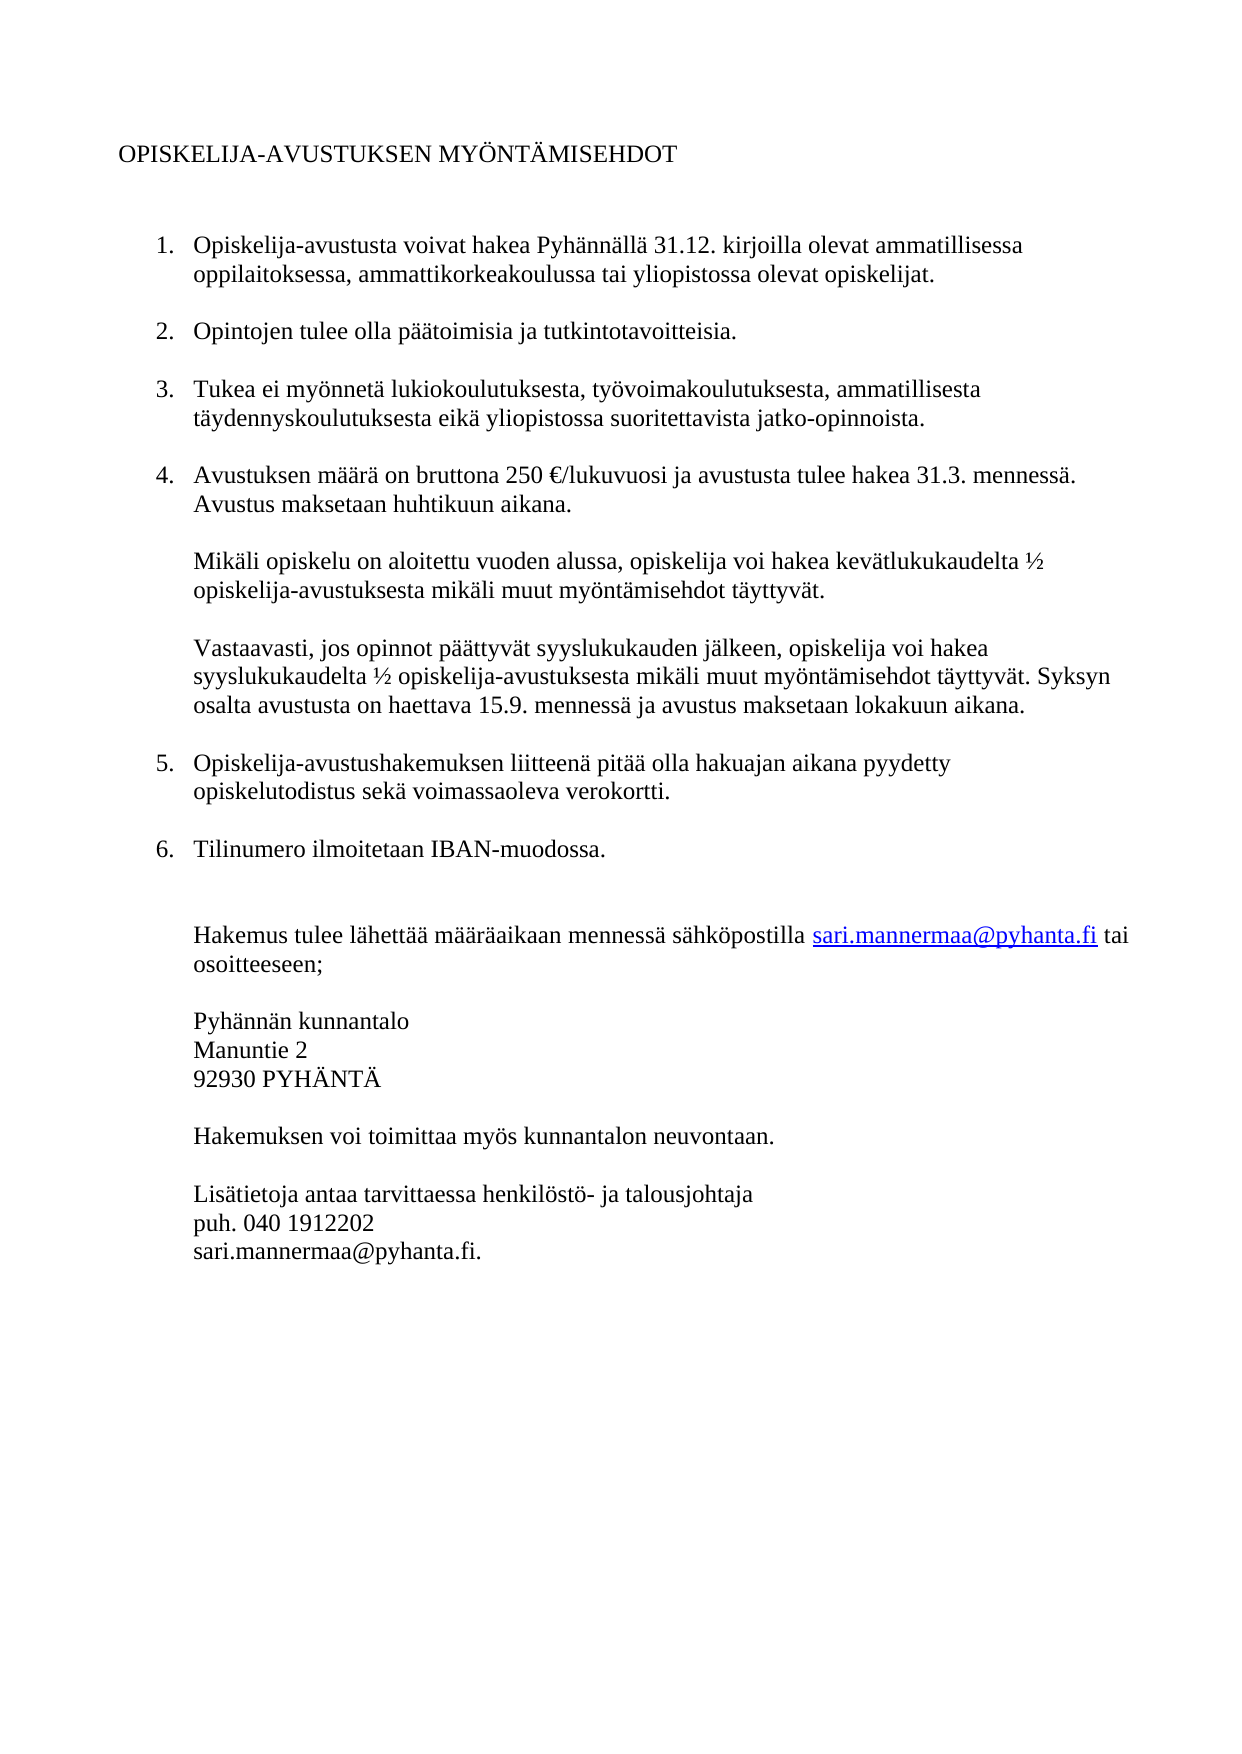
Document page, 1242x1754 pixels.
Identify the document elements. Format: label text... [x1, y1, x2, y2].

text Vastaavasti, jos opinnot päättyvät syyslukukauden jälkeen, opiskelija voi hakea syyslukukaudelta ½ opiskelija-avustuksesta mikäli muut myöntämisehdot täyttyvät. Syksyn osalta avustusta on haettava 15.9. mennessä ja avustus maksetaan lokakuun aikana. [193, 633, 1128, 719]
text Manuntie 2 [193, 1035, 1135, 1064]
text puh. 040 1912202 [193, 1208, 958, 1236]
text Hakemus tulee lähettää määräaikaan mennessä sähköpostilla sari.mannermaa@pyhanta.fi tai osoitteeseen; [193, 920, 1135, 978]
text Lisätietoja antaa tarvittaessa henkilöstö- ja talousjohtaja [193, 1179, 958, 1208]
text Pyhännän kunnantalo [193, 1006, 1135, 1035]
text sari.mannermaa@pyhanta.fi. [193, 1236, 958, 1265]
text OPISKELIJA-AVUSTUKSEN MYÖNTÄMISEHDOT [118, 139, 1135, 168]
list Tilinumero ilmoitetaan IBAN-muodossa. [156, 834, 1115, 863]
text Mikäli opiskelu on aloitettu vuoden alussa, opiskelija voi hakea kevätlukukaudelta ½ opiskelija-avustuksesta mikäli muut myöntämisehdot täyttyvät. [193, 546, 1128, 604]
list Tukea ei myönnetä lukiokoulutuksesta, työvoimakoulutuksesta, ammatillisesta täydennyskoulutuksesta eikä yliopistossa suoritettavista jatko-opinnoista. [156, 374, 1112, 431]
list Avustuksen määrä on bruttona 250 €/lukuvuosi ja avustusta tulee hakea 31.3. mennessä. Avustus maksetaan huhtikuun aikana. [156, 460, 1112, 518]
list Opintojen tulee olla päätoimisia ja tutkintotavoitteisia. [156, 316, 1112, 345]
text 92930 PYHÄNTÄ [193, 1064, 1135, 1093]
text Hakemuksen voi toimittaa myös kunnantalon neuvontaan. [193, 1121, 958, 1150]
list Opiskelija-avustushakemuksen liitteenä pitää olla hakuajan aikana pyydetty opiskelutodistus sekä voimassaoleva verokortti. [156, 748, 1115, 805]
list Opiskelija-avustusta voivat hakea Pyhännällä 31.12. kirjoilla olevat ammatillisessa oppilaitoksessa, ammattikorkeakoulussa tai yliopistossa olevat opiskelijat. [156, 230, 1112, 288]
